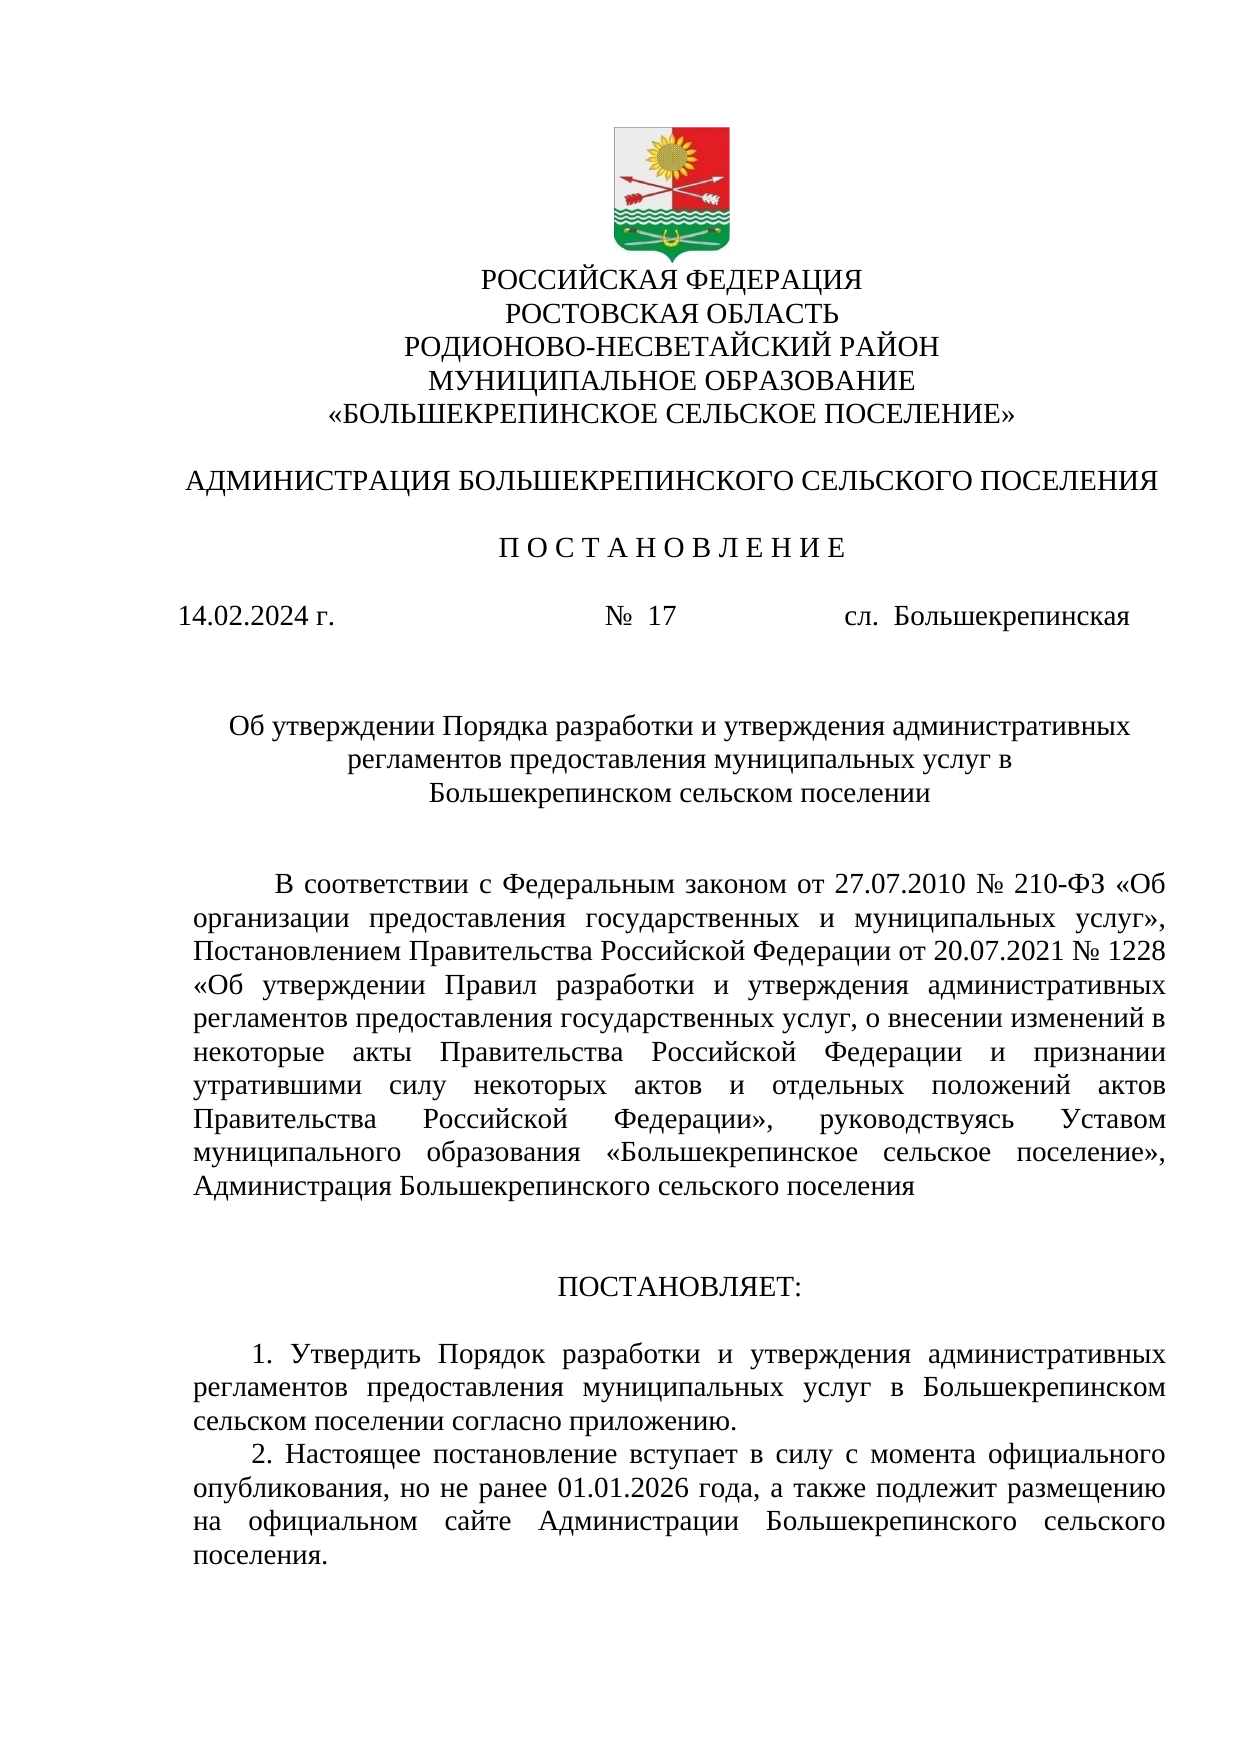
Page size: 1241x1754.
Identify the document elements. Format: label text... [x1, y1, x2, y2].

text В соответствии с Федеральным законом от 27.07.2010 № 210-ФЗ «Об организации предоставления государственных и муниципальных услуг», Постановлением Правительства Российской Федерации от 20.07.2021 № 1228 «Об утверждении Правил разработки и утверждения административных регламентов предоставления государственных услуг, о внесении изменений в некоторые акты Правительства Российской Федерации и признании утратившими силу некоторых актов и отдельных положений актов Правительства Российской Федерации», руководствуясь Уставом муниципального образования «Большекрепинское сельское поселение», Администрация Большекрепинского сельского поселения [193, 866, 1167, 1202]
text МУНИЦИПАЛЬНОЕ ОБРАЗОВАНИЕ [177, 363, 1167, 396]
text П О С Т А Н О В Л Е Н И Е [177, 531, 1167, 564]
text «БОЛЬШЕКРЕПИНСКОЕ СЕЛЬСКОЕ ПОСЕЛЕНИЕ» [177, 396, 1167, 430]
text РОСТОВСКАЯ ОБЛАСТЬ [177, 296, 1167, 329]
text Об утверждении Порядка разработки и утверждения административных регламентов предоставления муниципальных услуг в [193, 708, 1167, 775]
text 2. Настоящее постановление вступает в силу с момента официального опубликования, но не ранее 01.01.2026 года, а также подлежит размещению на официальном сайте Администрации Большекрепинского сельского поселения. [193, 1436, 1167, 1571]
picture [614, 127, 730, 263]
text Большекрепинском сельском поселении [193, 775, 1167, 808]
text 1. Утвердить Порядок разработки и утверждения административных регламентов предоставления муниципальных услуг в Большекрепинском сельском поселении согласно приложению. [193, 1336, 1167, 1436]
text РОДИОНОВО-НЕСВЕТАЙСКИЙ РАЙОН [177, 329, 1167, 363]
text РОССИЙСКАЯ ФЕДЕРАЦИЯ [177, 262, 1167, 296]
text 14.02.2024 г. № 17 сл. Большекрепинская [177, 598, 1167, 631]
text АДМИНИСТРАЦИЯ БОЛЬШЕКРЕПИНСКОГО СЕЛЬСКОГО ПОСЕЛЕНИЯ [177, 463, 1167, 497]
text ПОСТАНОВЛЯЕТ: [193, 1269, 1167, 1302]
